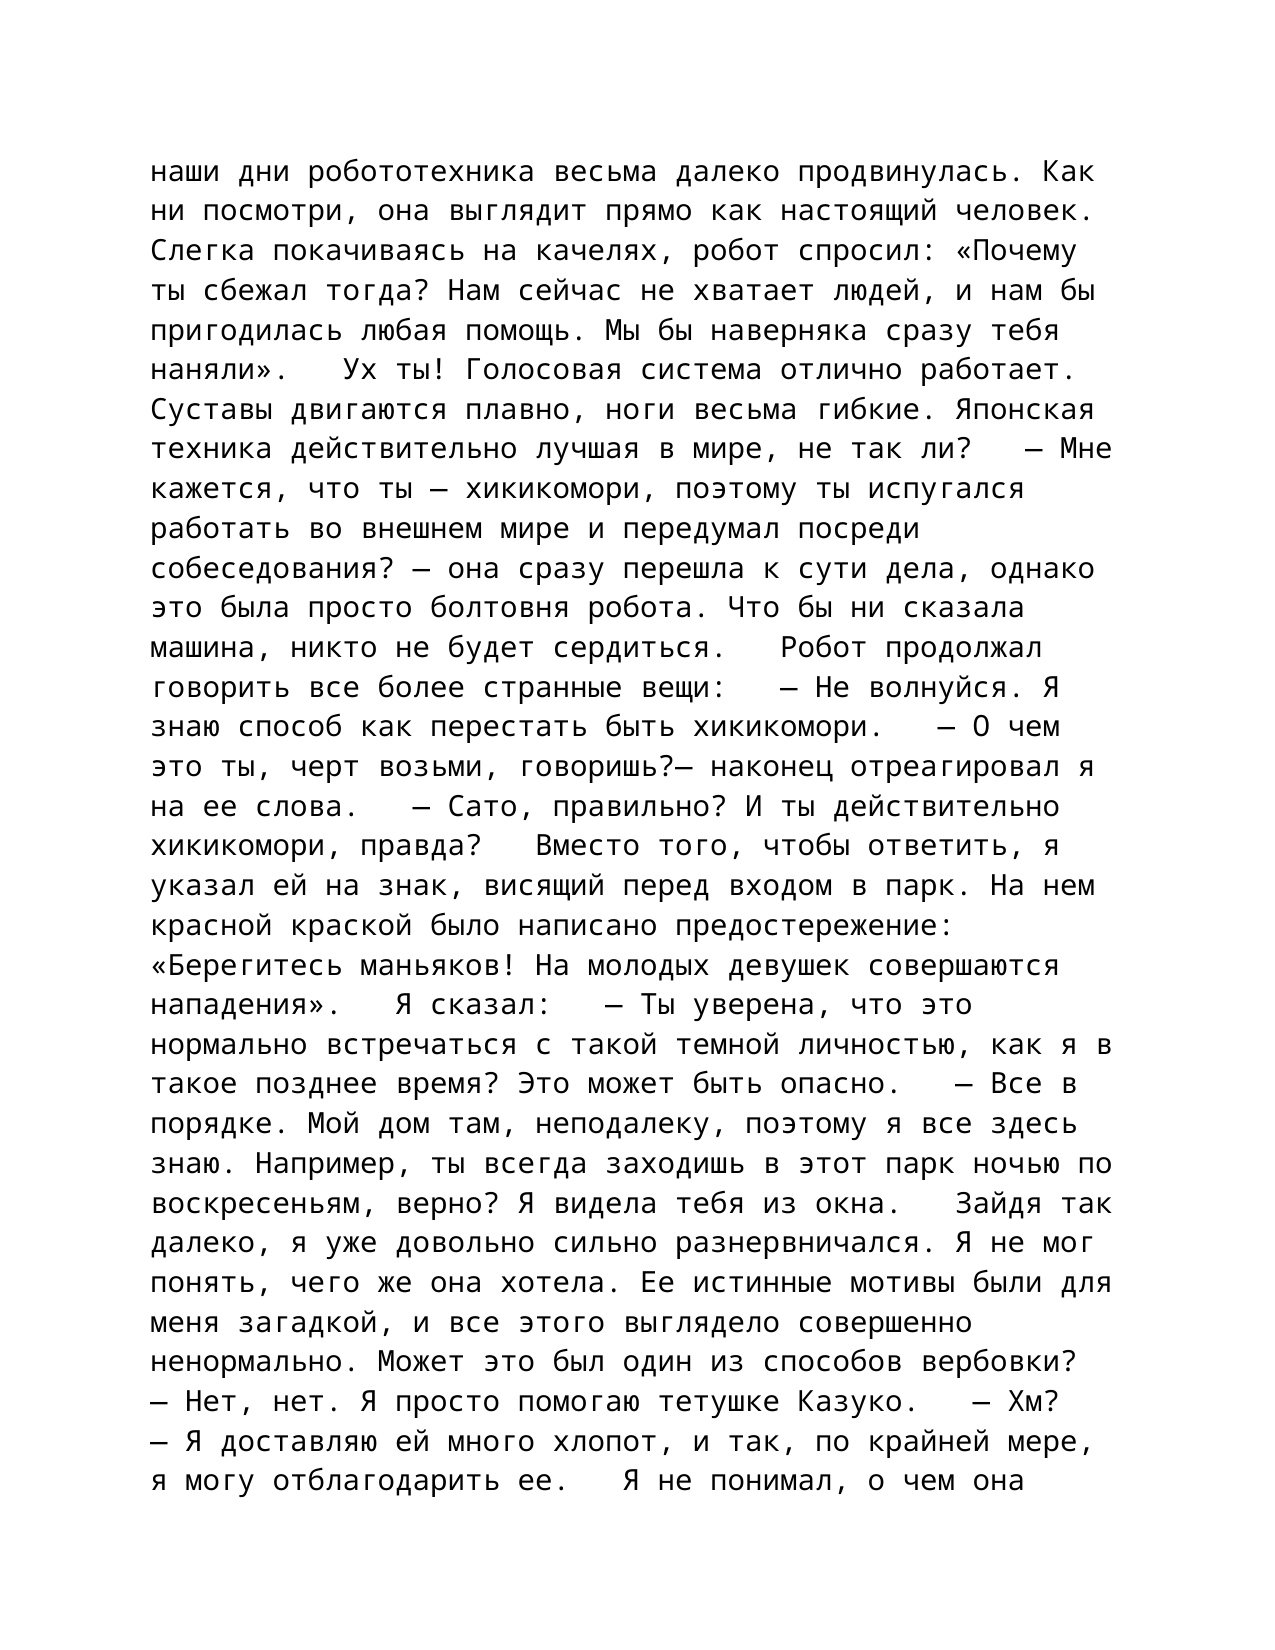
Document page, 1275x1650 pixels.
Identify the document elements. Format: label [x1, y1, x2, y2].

text [150, 150, 1125, 1499]
